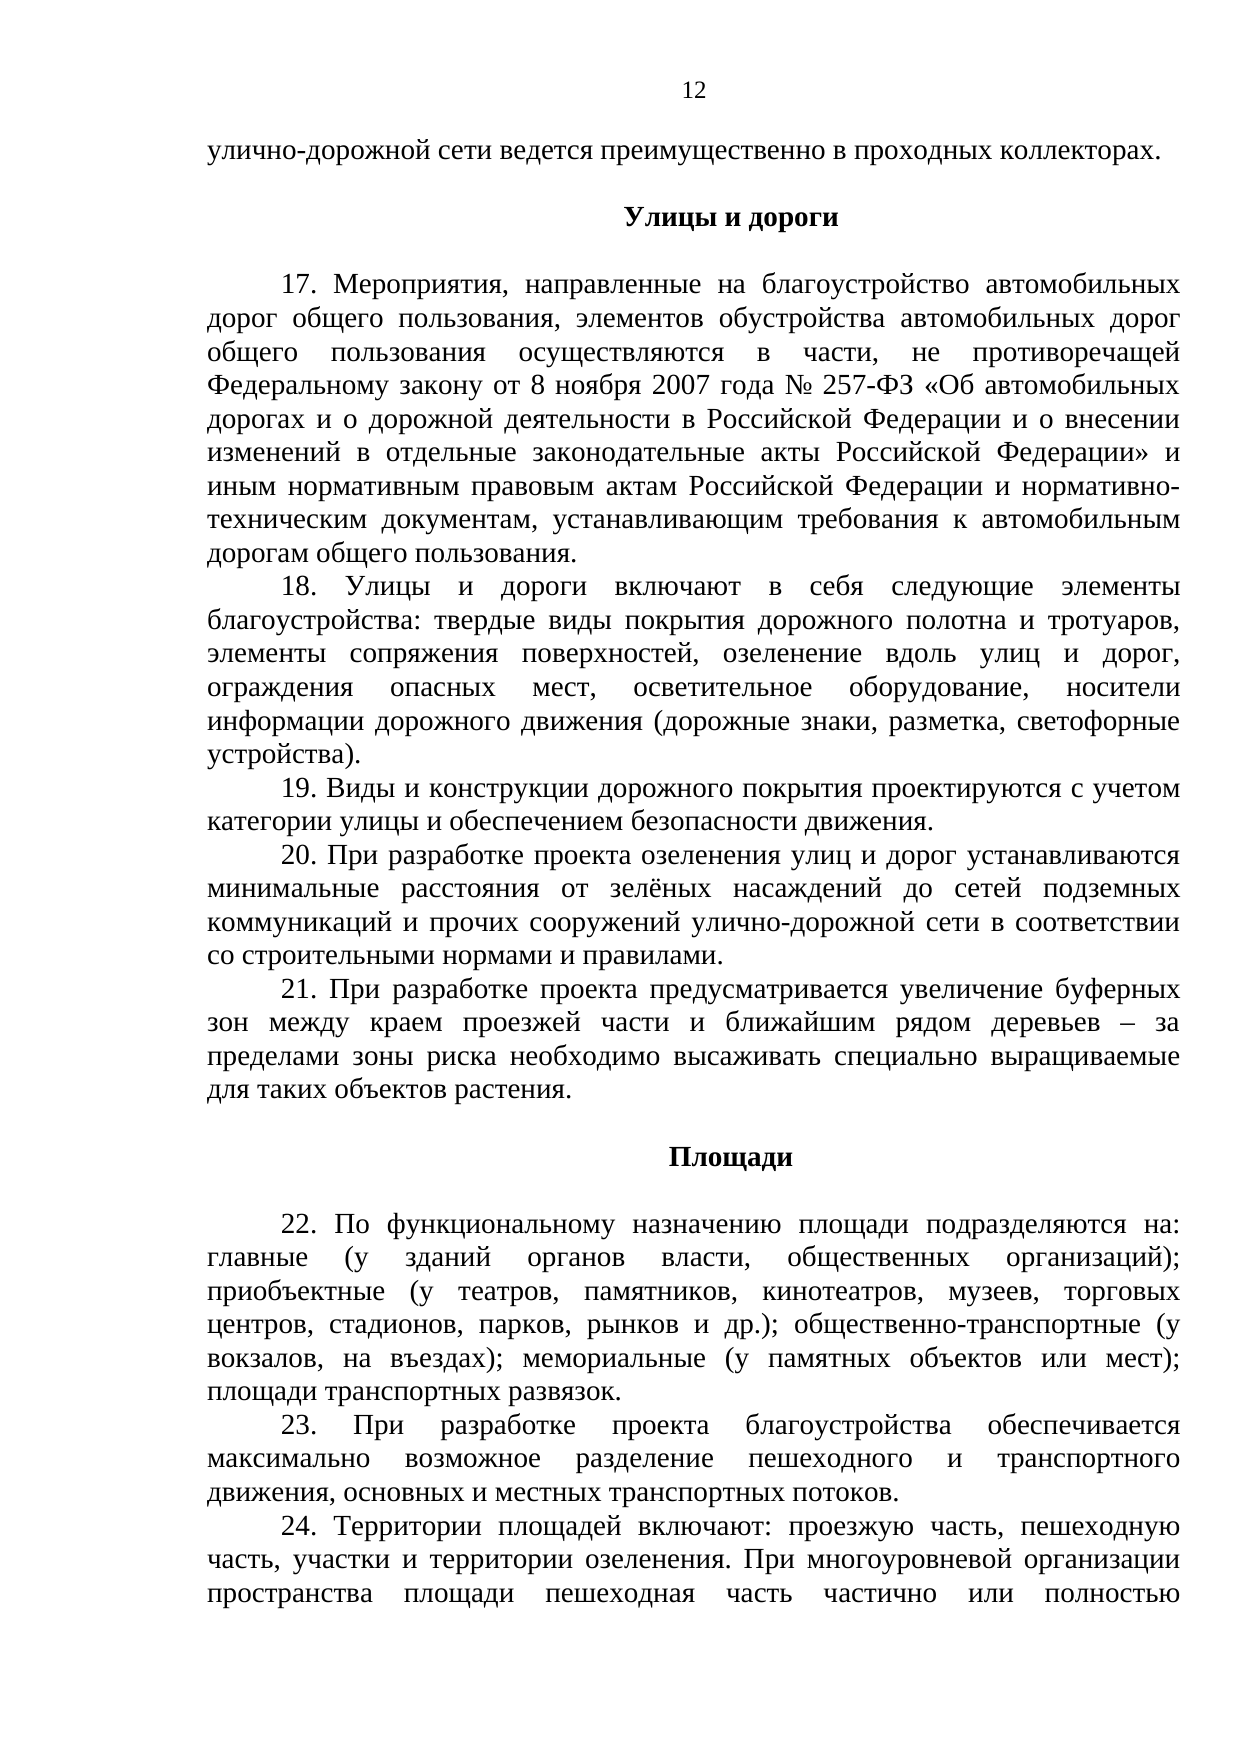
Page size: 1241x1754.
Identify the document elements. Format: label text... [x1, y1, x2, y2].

list 23. При разработке проекта благоустройства обеспечивается максимально возможное разделение пешеходного и транспортного движения, основных и местных транспортных потоков. [207, 1407, 1181, 1508]
list 17. Мероприятия, направленные на благоустройство автомобильных дорог общего пользования, элементов обустройства автомобильных дорог общего пользования осуществляются в части, не противоречащей Федеральному закону от 8 ноября 2007 года № 257-ФЗ «Об автомобильных дорогах и о дорожной деятельности в Российской Федерации и о внесении изменений в отдельные законодательные акты Российской Федерации» и иным нормативным правовым актам Российской Федерации и нормативно-техническим документам, устанавливающим требования к автомобильным дорогам общего пользования. [207, 267, 1181, 568]
list 20. При разработке проекта озеленения улиц и дорог устанавливаются минимальные расстояния от зелёных насаждений до сетей подземных коммуникаций и прочих сооружений улично-дорожной сети в соответствии со строительными нормами и правилами. [207, 837, 1181, 971]
list 18. Улицы и дороги включают в себя следующие элементы благоустройства: твердые виды покрытия дорожного полотна и тротуаров, элементы сопряжения поверхностей, озеленение вдоль улиц и дорог, ограждения опасных мест, осветительное оборудование, носители информации дорожного движения (дорожные знаки, разметка, светофорные устройства). [207, 568, 1181, 770]
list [207, 1508, 1181, 1608]
list 19. Виды и конструкции дорожного покрытия проектируются с учетом категории улицы и обеспечением безопасности движения. [207, 770, 1181, 837]
list Площади [207, 1139, 1181, 1172]
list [207, 132, 1181, 166]
list 22. По функциональному назначению площади подразделяются на: главные (у зданий органов власти, общественных организаций); приобъектные (у театров, памятников, кинотеатров, музеев, торговых центров, стадионов, парков, рынков и др.); общественно-транспортные (у вокзалов, на въездах); мемориальные (у памятных объектов или мест); площади транспортных развязок. [207, 1206, 1181, 1407]
list 21. При разработке проекта предусматривается увеличение буферных зон между краем проезжей части и ближайшим рядом деревьев – за пределами зоны риска необходимо высаживать специально выращиваемые для таких объектов растения. [207, 971, 1181, 1105]
list Улицы и дороги [207, 199, 1181, 233]
